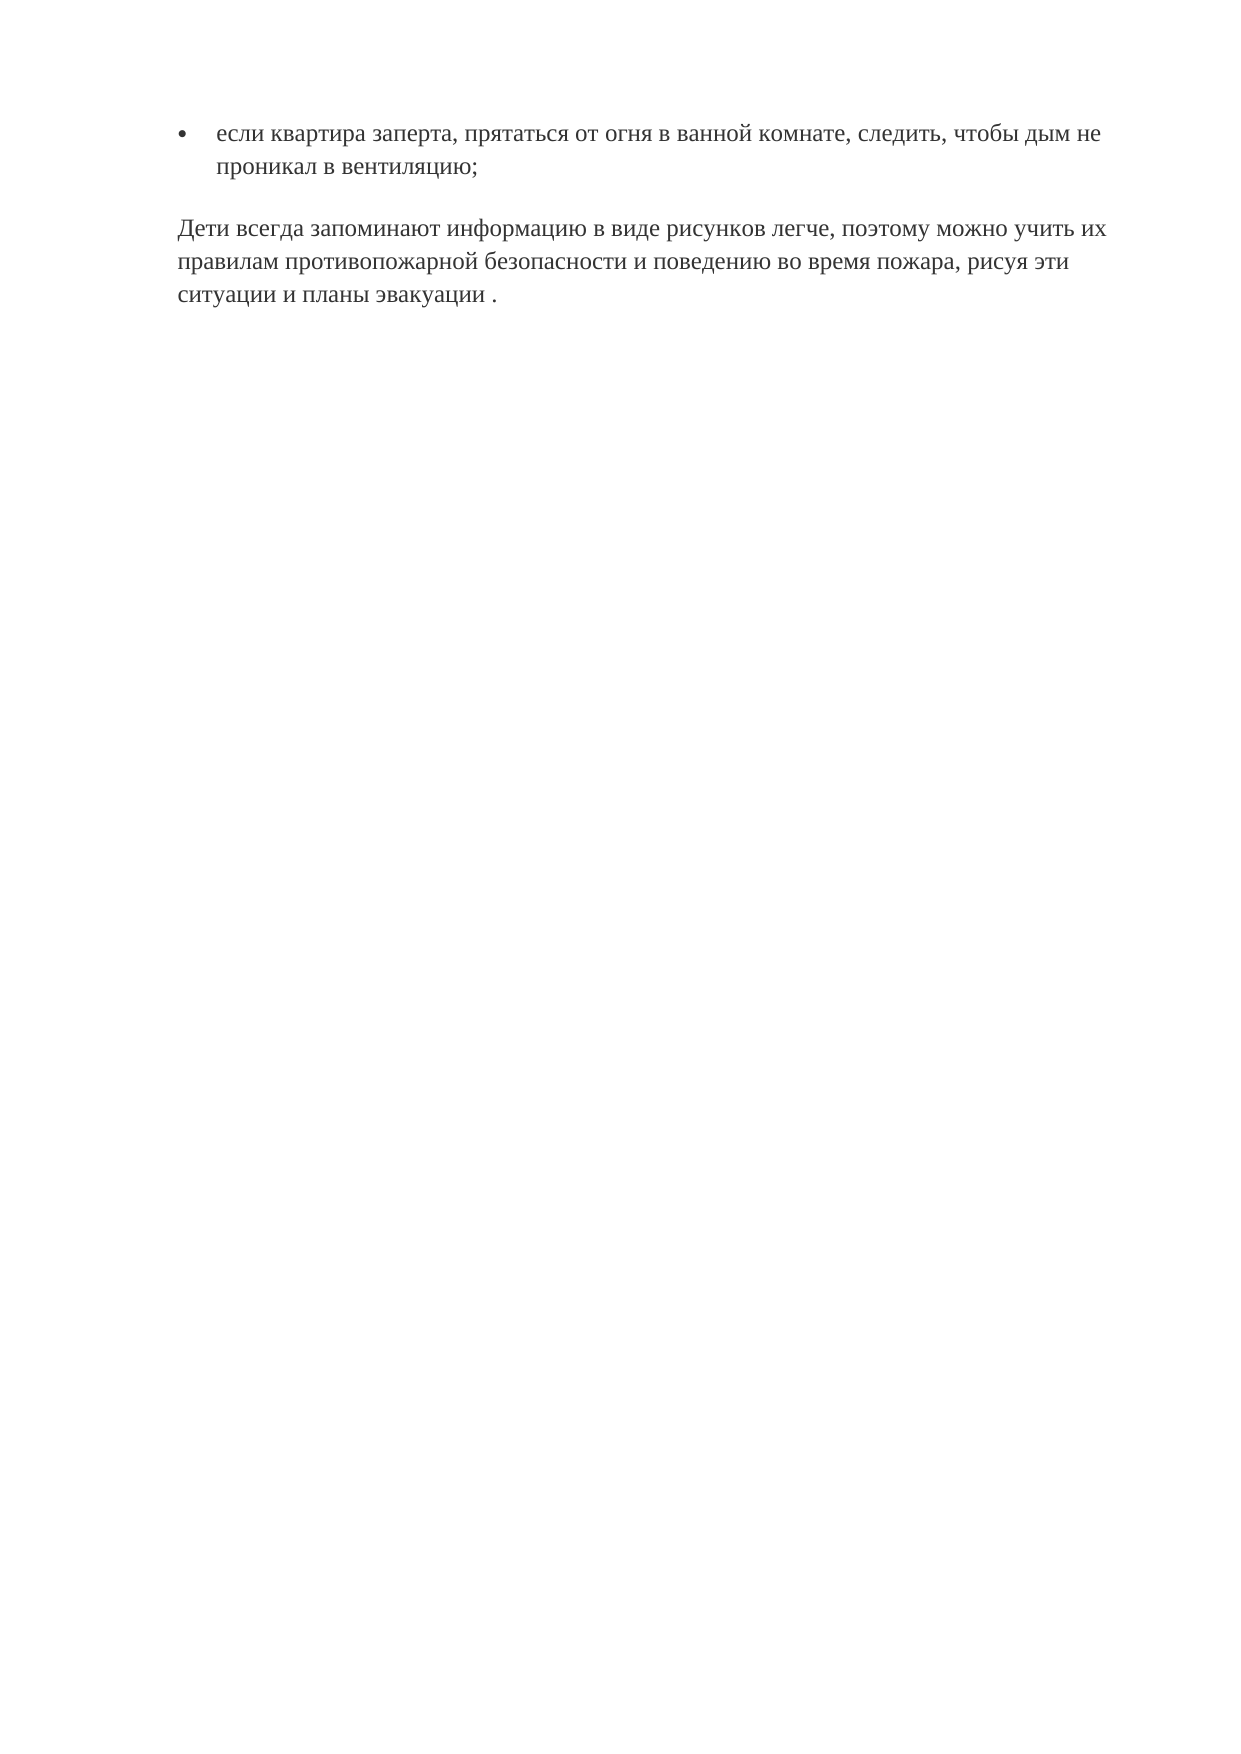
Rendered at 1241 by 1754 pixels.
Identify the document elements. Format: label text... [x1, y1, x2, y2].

list если квартира заперта, прятаться от огня в ванной комнате, следить, чтобы дым не проникал в вентиляцию; [179, 118, 1152, 180]
text Дети всегда запоминают информацию в виде рисунков легче, поэтому можно учить их правилам противопожарной безопасности и поведению во время пожара, рисуя эти ситуации и планы эвакуации . [177, 213, 1152, 308]
